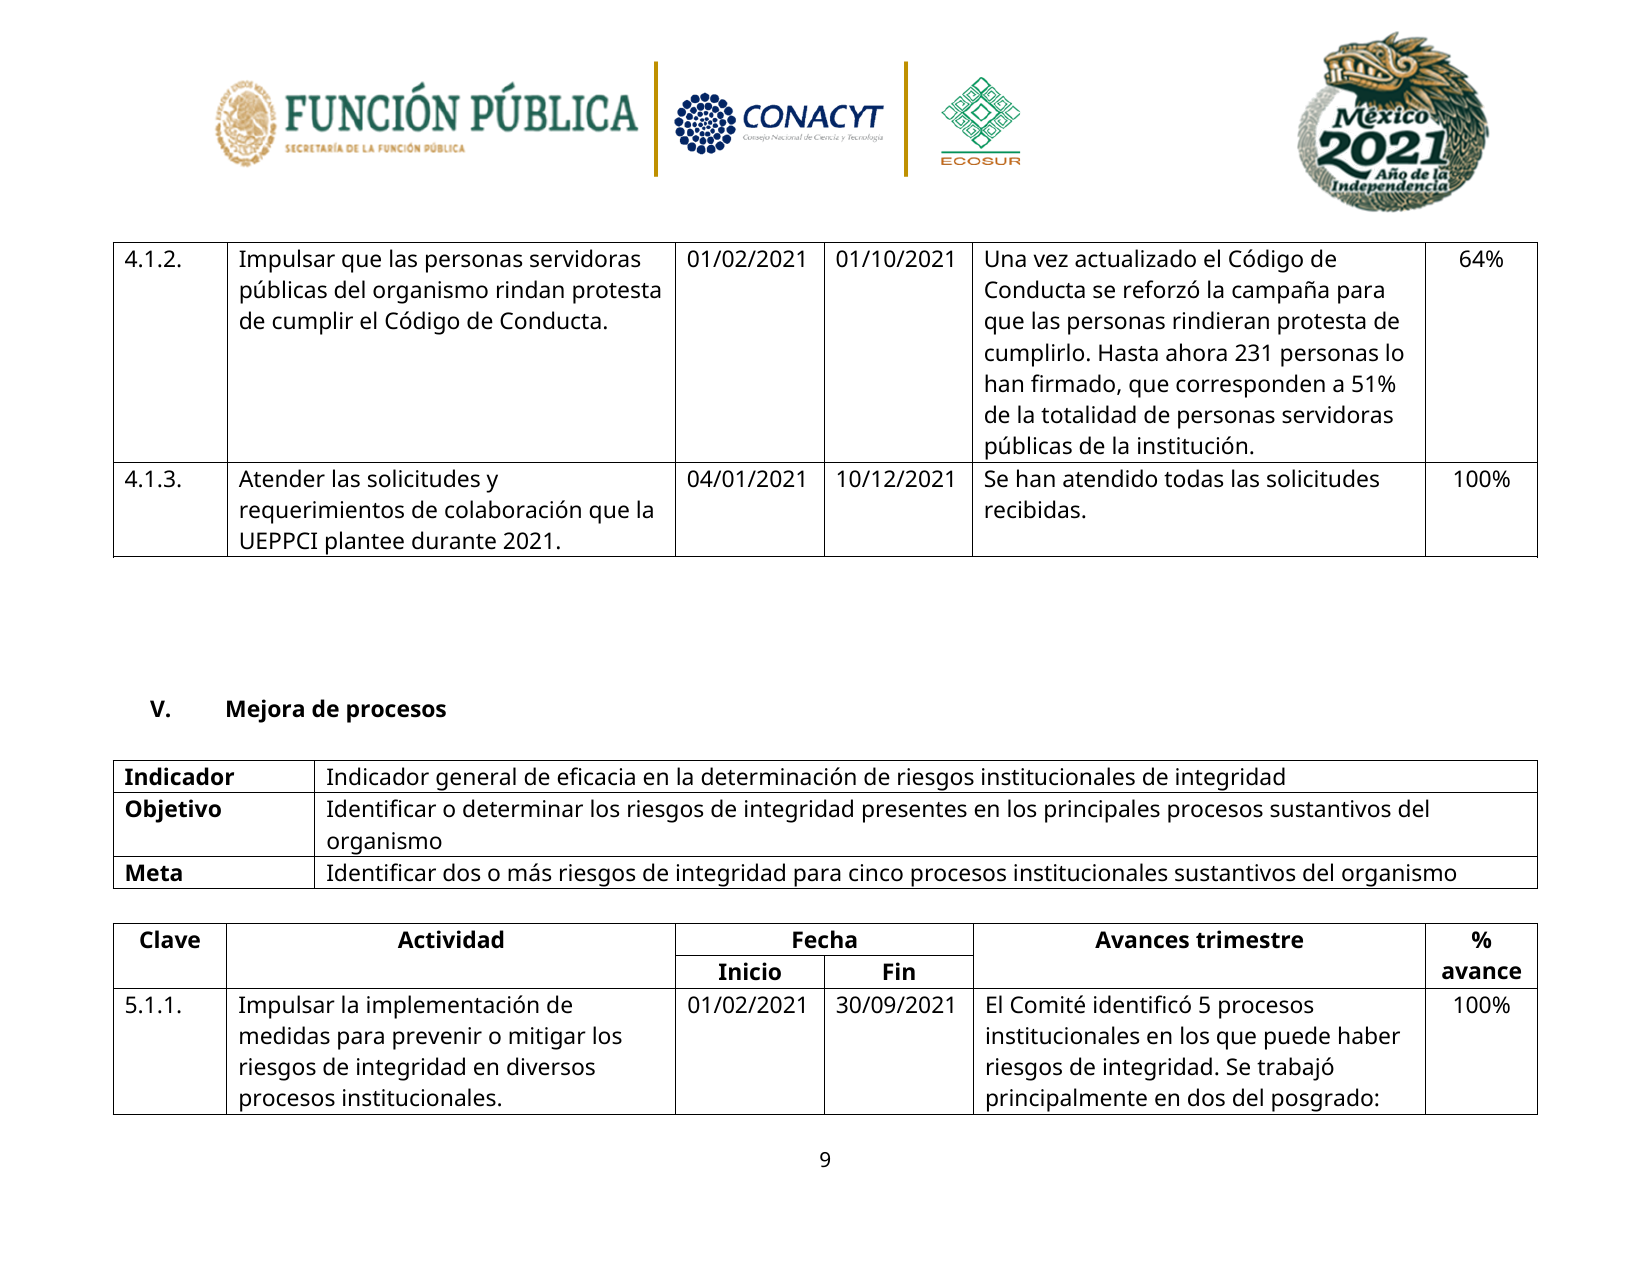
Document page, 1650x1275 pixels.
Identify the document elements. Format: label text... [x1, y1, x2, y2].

table_header Clave [114, 924, 226, 987]
table_cell 4.1.3. [114, 463, 227, 556]
table_cell Impulsar la implementación de medidas para prevenir o mitigar los riesgos de integridad en diversos procesos institucionales. [227, 989, 675, 1113]
table_cell 5.1.1. [114, 989, 226, 1113]
table_cell Meta [114, 857, 314, 888]
table_header % avance [1426, 924, 1537, 987]
table_cell Atender las solicitudes y requerimientos de colaboración que la UEPPCI plantee durante 2021. [228, 463, 675, 556]
table_cell Se han atendido todas las solicitudes recibidas. [973, 463, 1425, 556]
table_cell 100% [1426, 463, 1537, 556]
table_cell 01/10/2021 [825, 243, 972, 462]
table_cell Identificar dos o más riesgos de integridad para cinco procesos institucionales sustantivos del organismo [315, 857, 1537, 888]
table_cell Una vez actualizado el Código de Conducta se reforzó la campaña para que las personas rindieran protesta de cumplirlo. Hasta ahora 231 personas lo han firmado, que corresponden a 51% de la totalidad de personas servidoras públicas de la institución. [973, 243, 1425, 462]
table_cell 01/02/2021 [676, 243, 824, 462]
table_cell Impulsar que las personas servidoras públicas del organismo rindan protesta de cumplir el Código de Conducta. [228, 243, 675, 462]
table_cell Inicio [676, 956, 824, 987]
table_header Actividad [227, 924, 675, 987]
table_cell Fin [825, 956, 973, 987]
picture [179, 61, 1021, 203]
table_cell 10/12/2021 [825, 463, 972, 556]
table_cell 01/02/2021 [676, 989, 824, 1113]
table_header Indicador [114, 761, 314, 792]
picture [1295, 21, 1511, 225]
table_cell Identificar o determinar los riesgos de integridad presentes en los principales procesos sustantivos del organismo [315, 793, 1537, 856]
table_header Fecha [676, 924, 973, 955]
table_cell 4.1.2. [114, 243, 227, 462]
table_cell Objetivo [114, 793, 314, 856]
table_cell 30/09/2021 [825, 989, 973, 1113]
list Mejora de procesos [150, 692, 1537, 724]
table_cell 100% [1426, 989, 1537, 1113]
table_header Avances trimestre [974, 924, 1425, 987]
table_cell 04/01/2021 [676, 463, 824, 556]
table_header Indicador general de eficacia en la determinación de riesgos institucionales de integridad [315, 761, 1537, 792]
table_cell 64% [1426, 243, 1537, 462]
